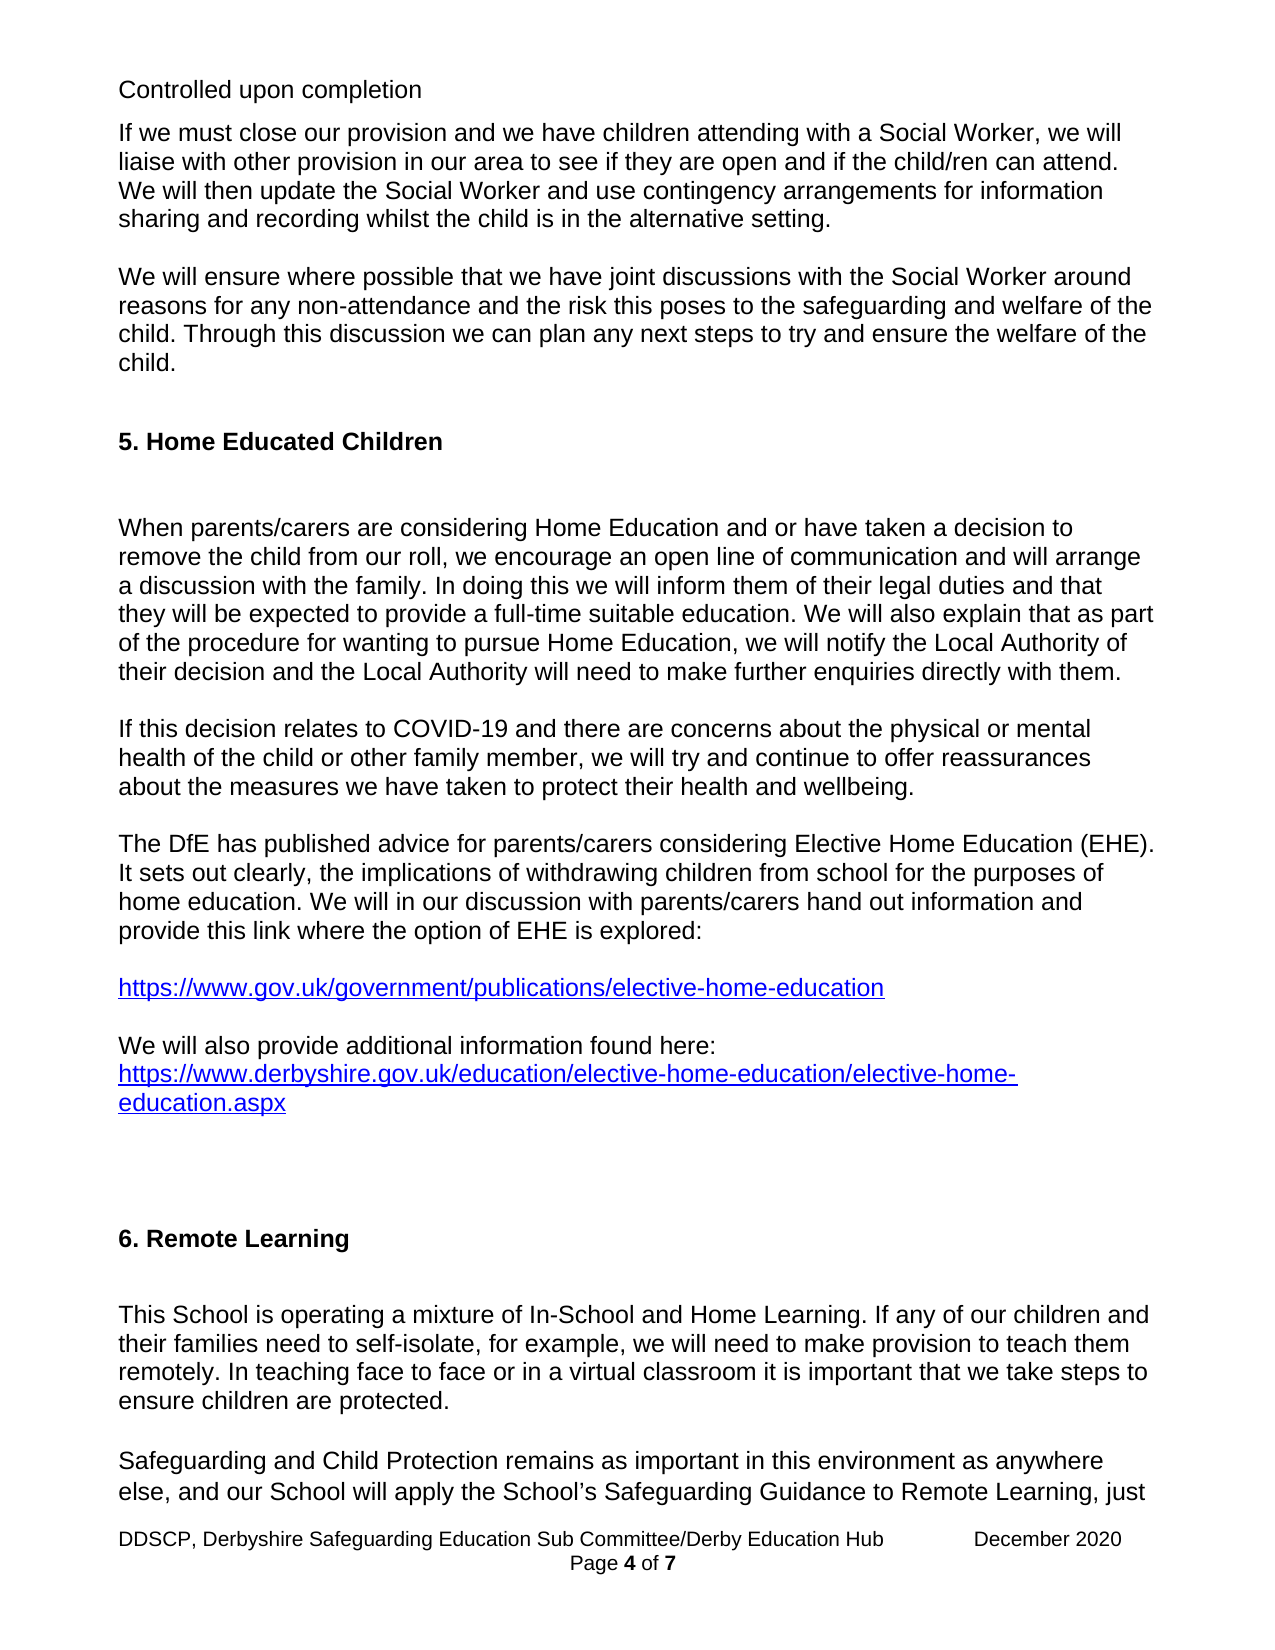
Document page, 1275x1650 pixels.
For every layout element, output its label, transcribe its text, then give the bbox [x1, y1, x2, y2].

text The DfE has published advice for parents/carers considering Elective Home Education (EHE). It sets out clearly, the implications of withdrawing children from school for the purposes of home education. We will in our discussion with parents/carers hand out information and provide this link where the option of EHE is explored: [118, 829, 1157, 944]
subtitle 5. Home Educated Children [118, 427, 1157, 456]
text https://www.derbyshire.gov.uk/education/elective-home-education/elective-home-education.aspx [118, 1059, 1157, 1117]
text https://www.gov.uk/government/publications/elective-home-education [118, 973, 1157, 1002]
text This School is operating a mixture of In-School and Home Learning. If any of our children and their families need to self-isolate, for example, we will need to make provision to teach them remotely. In teaching face to face or in a virtual classroom it is important that we take steps to ensure children are protected. [118, 1300, 1157, 1415]
subtitle 6. Remote Learning [118, 1224, 1157, 1253]
text If this decision relates to COVID-19 and there are concerns about the physical or mental health of the child or other family member, we will try and continue to offer reassurances about the measures we have taken to protect their health and wellbeing. [118, 714, 1157, 801]
text When parents/carers are considering Home Education and or have taken a decision to remove the child from our roll, we encourage an open line of communication and will arrange a discussion with the family. In doing this we will inform them of their legal duties and that they will be expected to provide a full-time suitable education. We will also explain that as part of the procedure for wanting to pursue Home Education, we will notify the Local Authority of their decision and the Local Authority will need to make further enquiries directly with them. [118, 513, 1157, 686]
text If we must close our provision and we have children attending with a Social Worker, we will liaise with other provision in our area to see if they are open and if the child/ren can attend. We will then update the Social Worker and use contingency arrangements for information sharing and recording whilst the child is in the alternative setting. [118, 118, 1157, 233]
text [118, 1446, 1157, 1506]
text We will ensure where possible that we have joint discussions with the Social Worker around reasons for any non-attendance and the risk this poses to the safeguarding and welfare of the child. Through this discussion we can plan any next steps to try and ensure the welfare of the child. [118, 262, 1157, 377]
text We will also provide additional information found here: [118, 1031, 1157, 1059]
